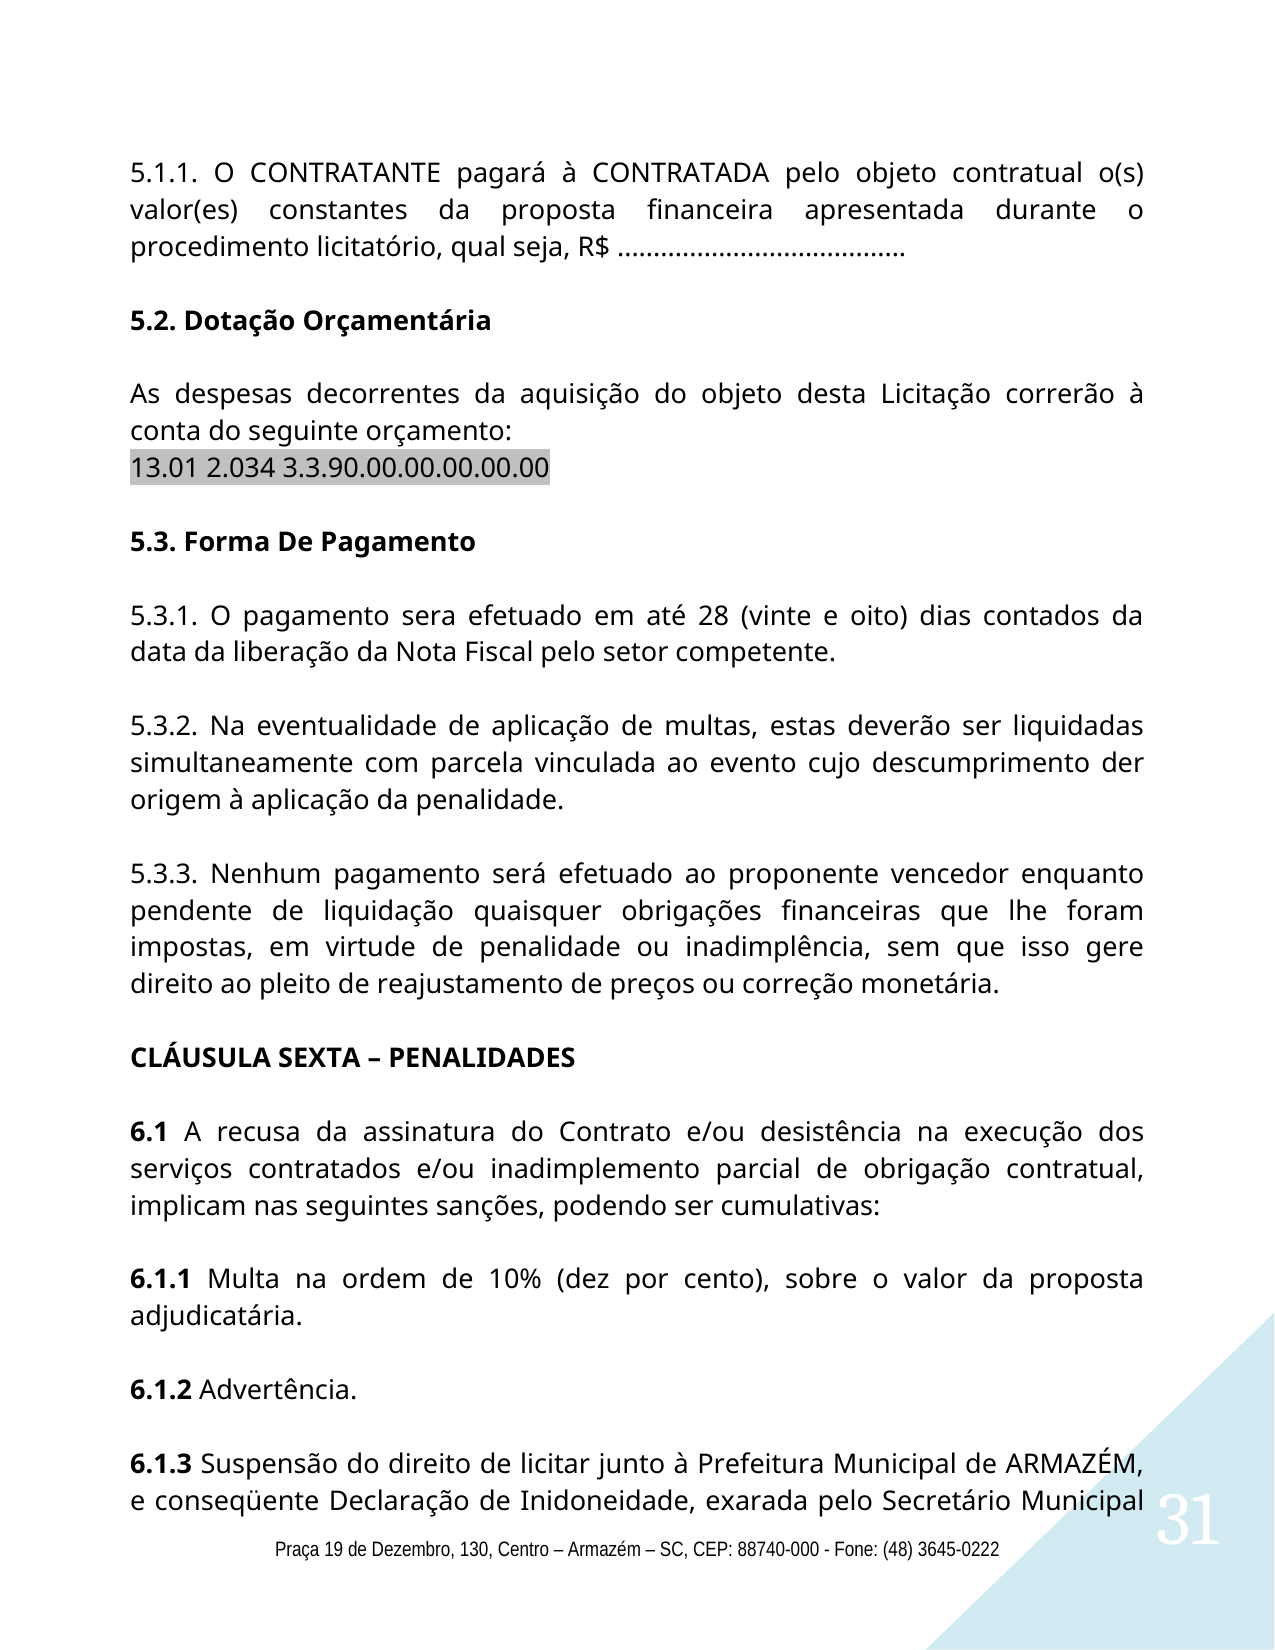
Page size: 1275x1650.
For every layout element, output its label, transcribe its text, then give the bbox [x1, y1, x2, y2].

text 5.3.2. Na eventualidade de aplicação de multas, estas deverão ser liquidadas simultaneamente com parcela vinculada ao evento cujo descumprimento der origem à aplicação da penalidade. [130, 707, 1145, 817]
text 5.3.3. Nenhum pagamento será efetuado ao proponente vencedor enquanto pendente de liquidação quaisquer obrigações financeiras que lhe foram impostas, em virtude de penalidade ou inadimplência, sem que isso gere direito ao pleito de reajustamento de preços ou correção monetária. [130, 854, 1145, 1002]
text 5.2. Dotação Orçamentária [130, 301, 1145, 338]
text 5.3.1. O pagamento sera efetuado em até 28 (vinte e oito) dias contados da data da liberação da Nota Fiscal pelo setor competente. [130, 596, 1145, 670]
text As despesas decorrentes da aquisição do objeto desta Licitação correrão à conta do seguinte orçamento: [130, 375, 1145, 448]
text 6.1 A recusa da assinatura do Contrato e/ou desistência na execução dos serviços contratados e/ou inadimplemento parcial de obrigação contratual, implicam nas seguintes sanções, podendo ser cumulativas: [130, 1112, 1145, 1223]
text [130, 1444, 1145, 1518]
text 6.1.1 Multa na ordem de 10% (dez por cento), sobre o valor da proposta adjudicatária. [130, 1260, 1145, 1333]
text 6.1.2 Advertência. [130, 1370, 1145, 1407]
text 13.01 2.034 3.3.90.00.00.00.00.00 [130, 448, 1145, 485]
text 5.3. Forma De Pagamento [130, 522, 1145, 559]
text 5.1.1. O CONTRATANTE pagará à CONTRATADA pelo objeto contratual o(s) valor(es) constantes da proposta financeira apresentada durante o procedimento licitatório, qual seja, R$ ........................................ [130, 153, 1145, 264]
text CLÁUSULA SEXTA – PENALIDADES [130, 1038, 1145, 1075]
